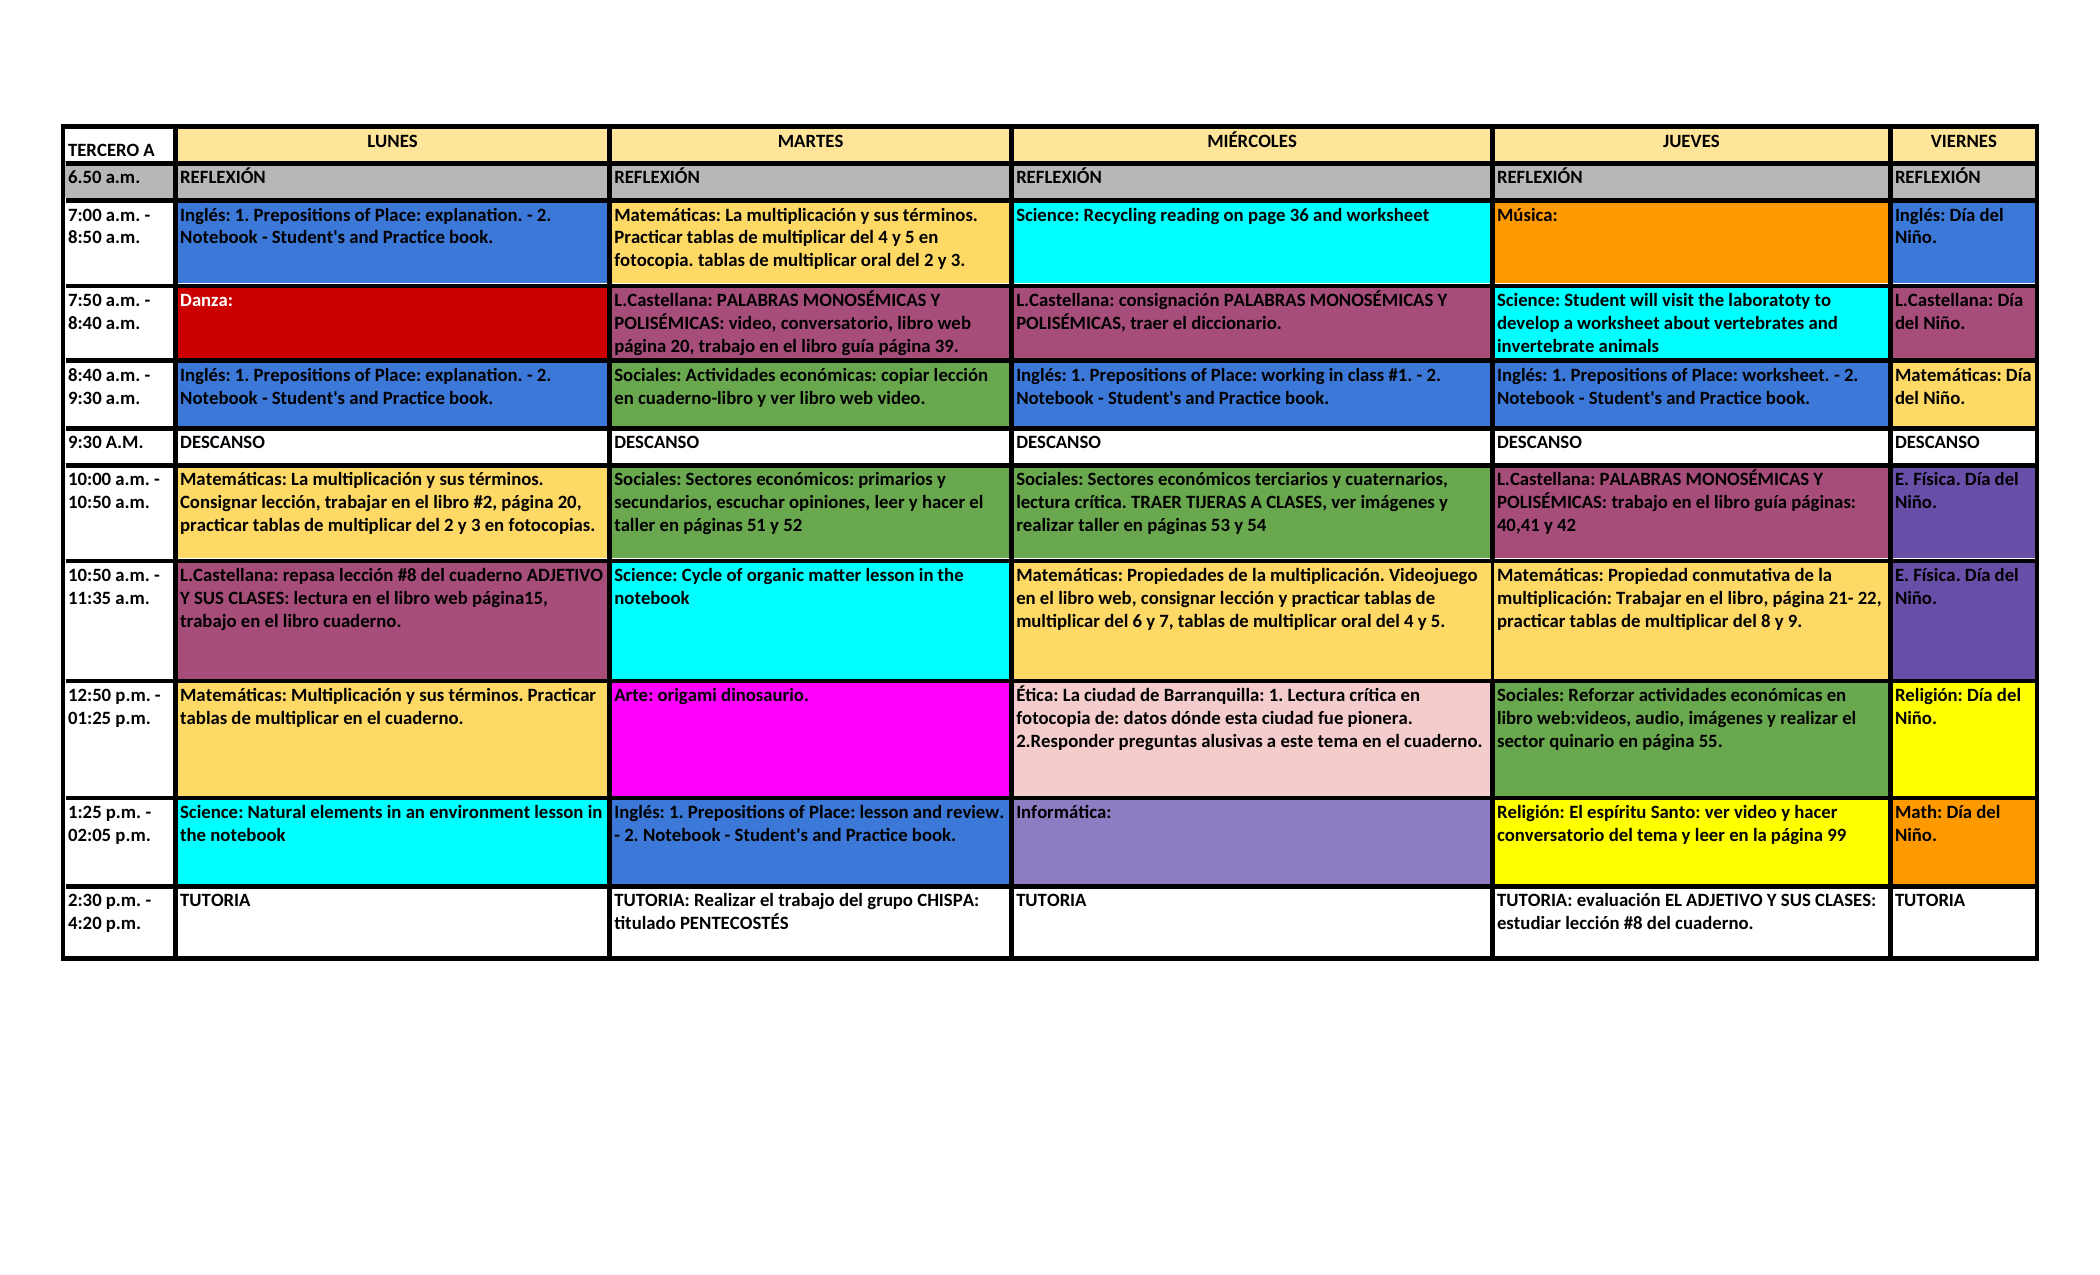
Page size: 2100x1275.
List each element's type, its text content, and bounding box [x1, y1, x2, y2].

table_cell Danza: [178, 288, 607, 358]
table_cell Inglés: 1. Prepositions of Place: explanation. - 2. Notebook - Student's and Practice book. [178, 363, 607, 426]
table_cell 1:25 p.m. - 02:05 p.m. [65, 797, 173, 884]
table_cell Matemáticas: La multiplicación y sus términos. Consignar lección, trabajar en el libro #2, página 20, practicar tablas de multiplicar del 2 y 3 en fotocopias. [178, 468, 607, 558]
table_cell 8:40 a.m. - 9:30 a.m. [65, 359, 173, 426]
table_cell L.Castellana: PALABRAS MONOSÉMICAS Y POLISÉMICAS: video, conversatorio, libro web página 20, trabajo en el libro guía página 39. [612, 288, 1009, 358]
table_cell 7:50 a.m. - 8:40 a.m. [65, 285, 173, 358]
table_cell DESCANSO [1495, 431, 1888, 463]
table_cell Matemáticas: Propiedades de la multiplicación. Videojuego en el libro web, consignar lección y practicar tablas de multiplicar del 6 y 7, tablas de multiplicar oral del 4 y 5. [1014, 563, 1491, 679]
table_cell Inglés: 1. Prepositions of Place: worksheet. - 2. Notebook - Student's and Practice book. [1495, 363, 1888, 426]
table_header TERCERO A [65, 129, 173, 161]
table_cell REFLEXIÓN [1014, 166, 1490, 198]
table_cell Sociales: Actividades económicas: copiar lección en cuaderno-libro y ver libro web video. [612, 363, 1009, 426]
table_cell 9:30 A.M. [65, 427, 173, 463]
table_cell Informática: [1014, 800, 1490, 884]
table_cell 2:30 p.m. - 4:20 p.m. [65, 885, 173, 956]
table_cell Science: Student will visit the laboratoty to develop a worksheet about vertebrates and invertebrate animals [1495, 288, 1888, 358]
table_cell 10:00 a.m. - 10:50 a.m. [65, 464, 173, 558]
table_cell 10:50 a.m. - 11:35 a.m. [65, 560, 173, 679]
table_cell 7:00 a.m. - 8:50 a.m. [65, 199, 173, 283]
table_cell Matemáticas: La multiplicación y sus términos. Practicar tablas de multiplicar del 4 y 5 en fotocopia. tablas de multiplicar oral del 2 y 3. [612, 203, 1009, 283]
table_cell Inglés: Día del Niño. [1893, 203, 2035, 283]
table_cell Matemáticas: Día del Niño. [1893, 363, 2035, 426]
table_cell Sociales: Sectores económicos: primarios y secundarios, escuchar opiniones, leer y hacer el taller en páginas 51 y 52 [612, 468, 1009, 558]
table_cell L.Castellana: consignación PALABRAS MONOSÉMICAS Y POLISÉMICAS, traer el diccionario. [1014, 288, 1490, 358]
table_cell REFLEXIÓN [1495, 166, 1888, 198]
table_cell Science: Recycling reading on page 36 and worksheet [1014, 203, 1490, 283]
table_cell REFLEXIÓN [1893, 166, 2035, 198]
table_cell DESCANSO [1014, 431, 1490, 463]
table_cell L.Castellana: PALABRAS MONOSÉMICAS Y POLISÉMICAS: trabajo en el libro guía páginas: 40,41 y 42 [1495, 468, 1888, 558]
table_cell TUTORIA: Realizar el trabajo del grupo CHISPA: titulado PENTECOSTÉS [612, 889, 1009, 956]
table_cell DESCANSO [1893, 431, 2035, 463]
table_cell E. Física. Día del Niño. [1893, 468, 2035, 558]
table_cell Religión: El espíritu Santo: ver video y hacer conversatorio del tema y leer en la página 99 [1495, 800, 1888, 884]
table_cell Inglés: 1. Prepositions of Place: working in class #1. - 2. Notebook - Student's and Practice book. [1014, 363, 1490, 426]
table_cell TUTORIA: evaluación EL ADJETIVO Y SUS CLASES: estudiar lección #8 del cuaderno. [1495, 889, 1888, 956]
table_header VIERNES [1893, 129, 2035, 161]
table_cell TUTORIA [1014, 889, 1490, 956]
table_cell Sociales: Reforzar actividades económicas en libro web:videos, audio, imágenes y realizar el sector quinario en página 55. [1495, 683, 1888, 796]
table_cell Sociales: Sectores económicos terciarios y cuaternarios, lectura crítica. TRAER TIJERAS A CLASES, ver imágenes y realizar taller en páginas 53 y 54 [1014, 468, 1490, 558]
table_cell 12:50 p.m. - 01:25 p.m. [65, 680, 173, 796]
table_cell Matemáticas: Multiplicación y sus términos. Practicar tablas de multiplicar en el cuaderno. [178, 683, 607, 796]
table_cell Math: Día del Niño. [1893, 800, 2035, 884]
table_header MIÉRCOLES [1014, 129, 1490, 161]
table_cell Science: Natural elements in an environment lesson in the notebook [178, 800, 607, 884]
table_cell TUTORIA [1893, 889, 2035, 956]
table_cell 6.50 a.m. [65, 162, 173, 198]
table_cell E. Física. Día del Niño. [1893, 563, 2035, 679]
table_cell L.Castellana: Día del Niño. [1893, 288, 2035, 358]
table_cell Arte: origami dinosaurio. [612, 683, 1009, 796]
table_cell REFLEXIÓN [178, 166, 607, 198]
table_cell Religión: Día del Niño. [1893, 683, 2035, 796]
table_cell Matemáticas: Propiedad conmutativa de la multiplicación: Trabajar en el libro, página 21- 22, practicar tablas de multiplicar del 8 y 9. [1494, 563, 1888, 679]
table_cell Inglés: 1. Prepositions of Place: lesson and review. - 2. Notebook - Student's and Practice book. [612, 800, 1009, 884]
table_header LUNES [178, 129, 607, 161]
table_cell Música: [1495, 203, 1888, 283]
table_cell TUTORIA [178, 889, 607, 956]
table_cell Science: Cycle of organic matter lesson in the notebook [612, 563, 1009, 679]
table_cell REFLEXIÓN [612, 166, 1009, 198]
table_cell Inglés: 1. Prepositions of Place: explanation. - 2. Notebook - Student's and Practice book. [178, 203, 607, 283]
table_header MARTES [612, 129, 1009, 161]
table_cell DESCANSO [612, 431, 1009, 463]
table_header JUEVES [1495, 129, 1888, 161]
table_cell Ética: La ciudad de Barranquilla: 1. Lectura crítica en fotocopia de: datos dónde esta ciudad fue pionera. 2.Responder preguntas alusivas a este tema en el cuaderno. [1014, 683, 1490, 796]
table_cell L.Castellana: repasa lección #8 del cuaderno ADJETIVO Y SUS CLASES: lectura en el libro web página15, trabajo en el libro cuaderno. [178, 563, 607, 679]
table_cell DESCANSO [178, 431, 607, 463]
